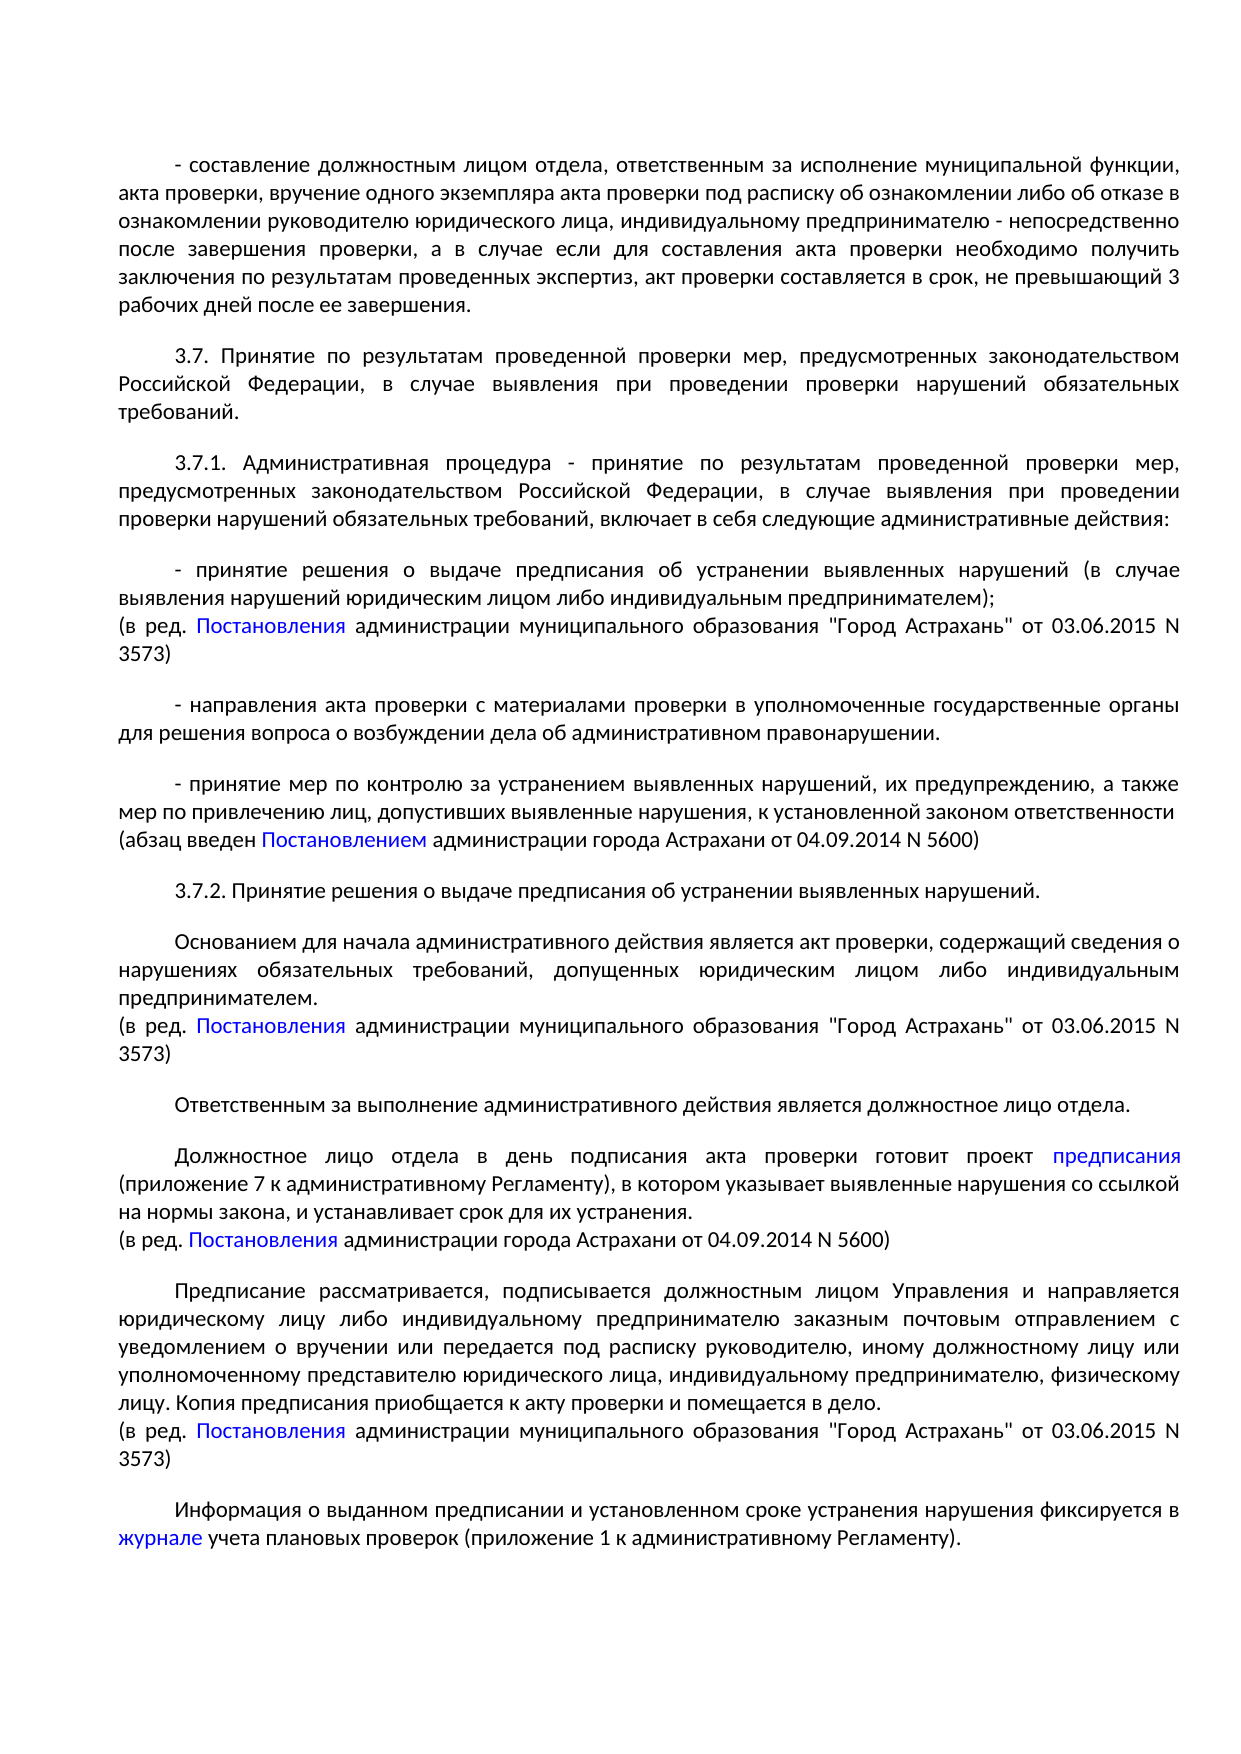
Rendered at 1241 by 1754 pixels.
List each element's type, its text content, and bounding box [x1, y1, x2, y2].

text Должностное лицо отдела в день подписания акта проверки готовит проект предписания (приложение 7 к административному Регламенту), в котором указывает выявленные нарушения со ссылкой на нормы закона, и устанавливает срок для их устранения. [118, 1141, 1181, 1225]
text 3.7.1. Административная процедура - принятие по результатам проведенной проверки мер, предусмотренных законодательством Российской Федерации, в случае выявления при проведении проверки нарушений обязательных требований, включает в себя следующие административные действия: [118, 448, 1181, 532]
text 3.7. Принятие по результатам проведенной проверки мер, предусмотренных законодательством Российской Федерации, в случае выявления при проведении проверки нарушений обязательных требований. [118, 341, 1181, 425]
text - принятие мер по контролю за устранением выявленных нарушений, их предупреждению, а также мер по привлечению лиц, допустивших выявленные нарушения, к установленной законом ответственности [118, 769, 1181, 825]
text - составление должностным лицом отдела, ответственным за исполнение муниципальной функции, акта проверки, вручение одного экземпляра акта проверки под расписку об ознакомлении либо об отказе в ознакомлении руководителю юридического лица, индивидуальному предпринимателю - непосредственно после завершения проверки, а в случае если для составления акта проверки необходимо получить заключения по результатам проведенных экспертиз, акт проверки составляется в срок, не превышающий 3 рабочих дней после ее завершения. [118, 150, 1181, 318]
text (в ред. Постановления администрации муниципального образования "Город Астрахань" от 03.06.2015 N 3573) [118, 1011, 1181, 1067]
text - направления акта проверки с материалами проверки в уполномоченные государственные органы для решения вопроса о возбуждении дела об административном правонарушении. [118, 690, 1181, 746]
text 3.7.2. Принятие решения о выдаче предписания об устранении выявленных нарушений. [118, 876, 1181, 904]
text - принятие решения о выдаче предписания об устранении выявленных нарушений (в случае выявления нарушений юридическим лицом либо индивидуальным предпринимателем); [118, 555, 1181, 611]
text Основанием для начала административного действия является акт проверки, содержащий сведения о нарушениях обязательных требований, допущенных юридическим лицом либо индивидуальным предпринимателем. [118, 927, 1181, 1011]
text Предписание рассматривается, подписывается должностным лицом Управления и направляется юридическому лицу либо индивидуальному предпринимателю заказным почтовым отправлением с уведомлением о вручении или передается под расписку руководителю, иному должностному лицу или уполномоченному представителю юридического лица, индивидуальному предпринимателю, физическому лицу. Копия предписания приобщается к акту проверки и помещается в дело. [118, 1276, 1181, 1416]
text Ответственным за выполнение административного действия является должностное лицо отдела. [118, 1090, 1181, 1118]
text (в ред. Постановления администрации муниципального образования "Город Астрахань" от 03.06.2015 N 3573) [118, 1416, 1181, 1472]
text Информация о выданном предписании и установленном сроке устранения нарушения фиксируется в журнале учета плановых проверок (приложение 1 к административному Регламенту). [118, 1495, 1181, 1551]
text (в ред. Постановления администрации города Астрахани от 04.09.2014 N 5600) [118, 1225, 1181, 1253]
text (абзац введен Постановлением администрации города Астрахани от 04.09.2014 N 5600) [118, 825, 1181, 853]
text (в ред. Постановления администрации муниципального образования "Город Астрахань" от 03.06.2015 N 3573) [118, 611, 1181, 667]
